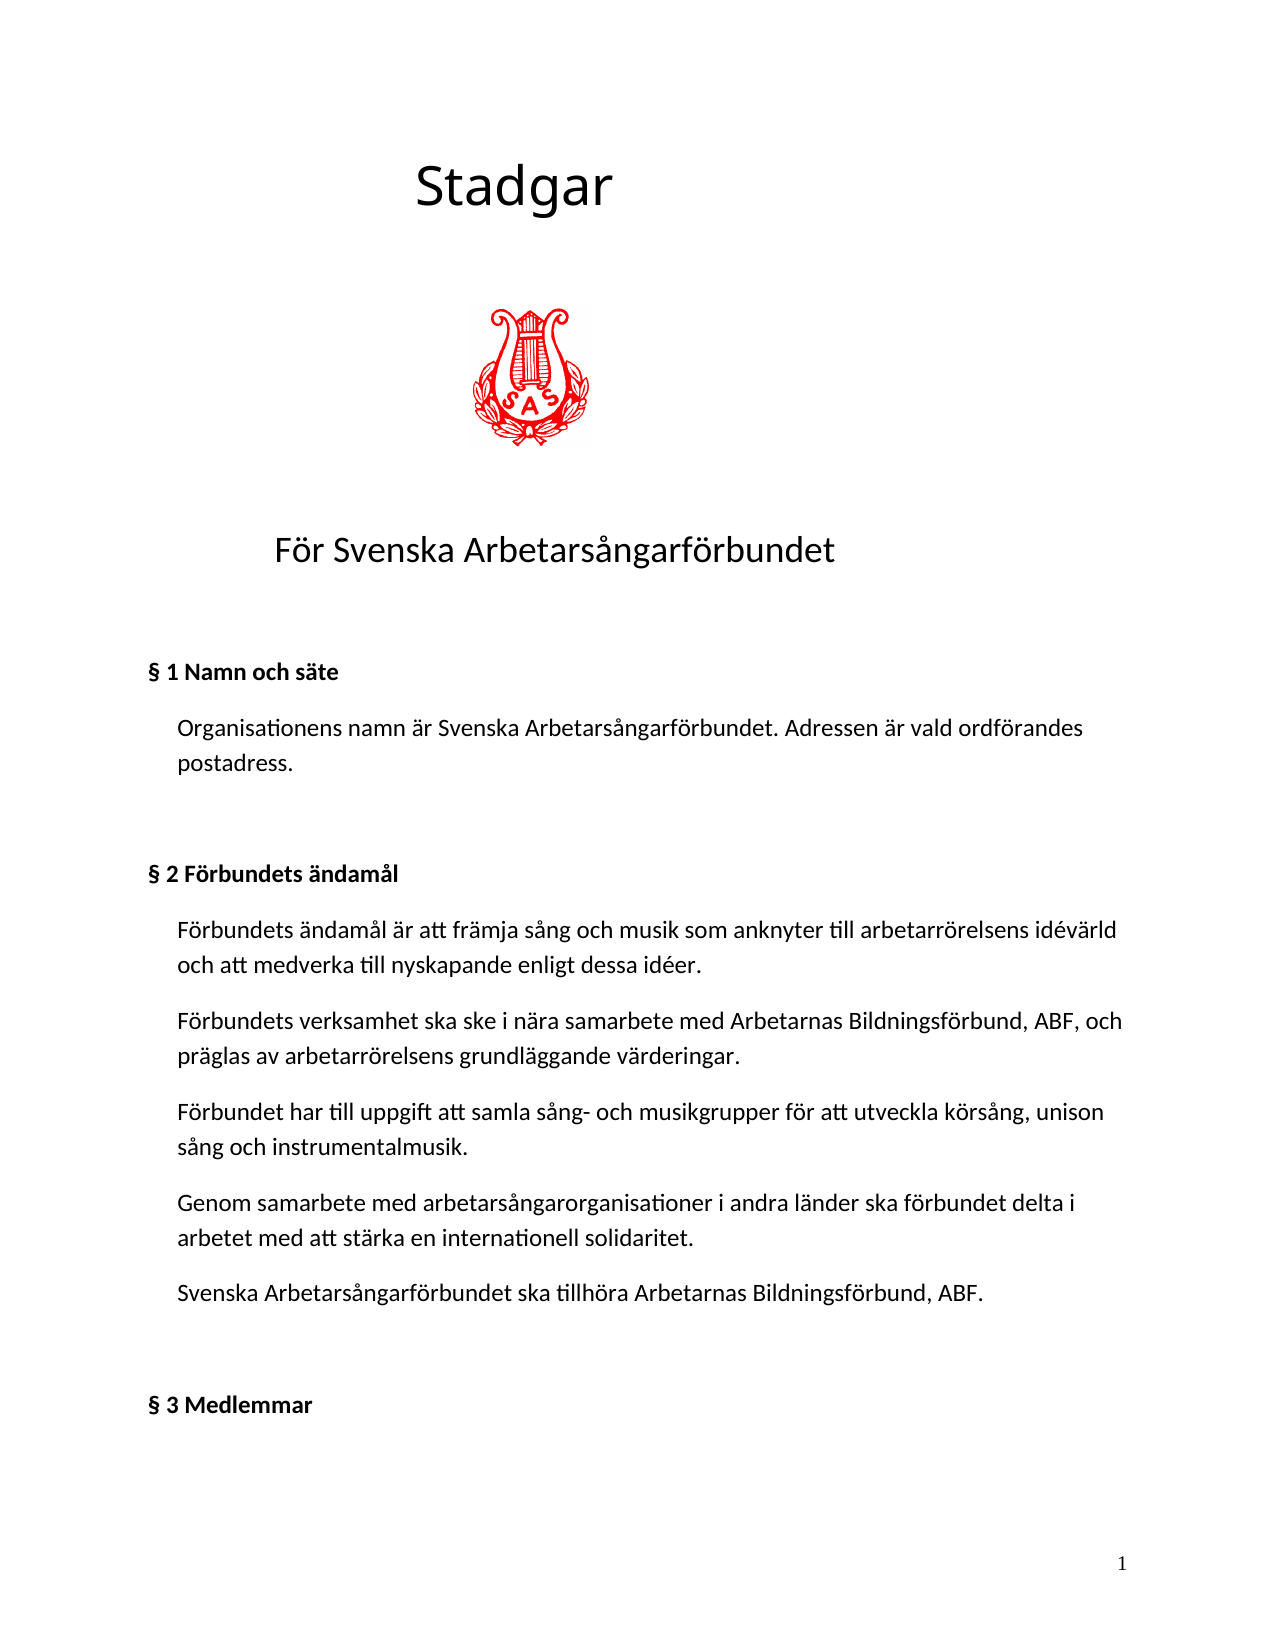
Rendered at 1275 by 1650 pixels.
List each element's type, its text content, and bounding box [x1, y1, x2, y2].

text Stadgar [148, 148, 1127, 221]
text Genom samarbete med arbetarsångarorganisationer i andra länder ska förbundet delta i arbetet med att stärka en internationell solidaritet. [177, 1187, 1127, 1252]
text Organisationens namn är Svenska Arbetarsångarförbundet. Adressen är vald ordförandes postadress. [177, 712, 1127, 777]
text § 1 Namn och säte [148, 656, 1127, 686]
text § 2 Förbundets ändamål [148, 858, 1127, 889]
text § 3 Medlemmar [148, 1389, 1127, 1420]
text Svenska Arbetarsångarförbundet ska tillhöra Arbetarnas Bildningsförbund, ABF. [148, 1277, 1127, 1308]
text Förbundets verksamhet ska ske i nära samarbete med Arbetarnas Bildningsförbund, ABF, och präglas av arbetarrörelsens grundläggande värderingar. [177, 1005, 1127, 1071]
text Förbundet har till uppgift att samla sång- och musikgrupper för att utveckla körsång, unison sång och instrumentalmusik. [177, 1096, 1127, 1161]
text För Svenska Arbetarsångarförbundet [148, 526, 1127, 572]
text Förbundets ändamål är att främja sång och musik som anknyter till arbetarrörelsens idévärld och att medverka till nyskapande enligt dessa idéer. [177, 914, 1127, 980]
